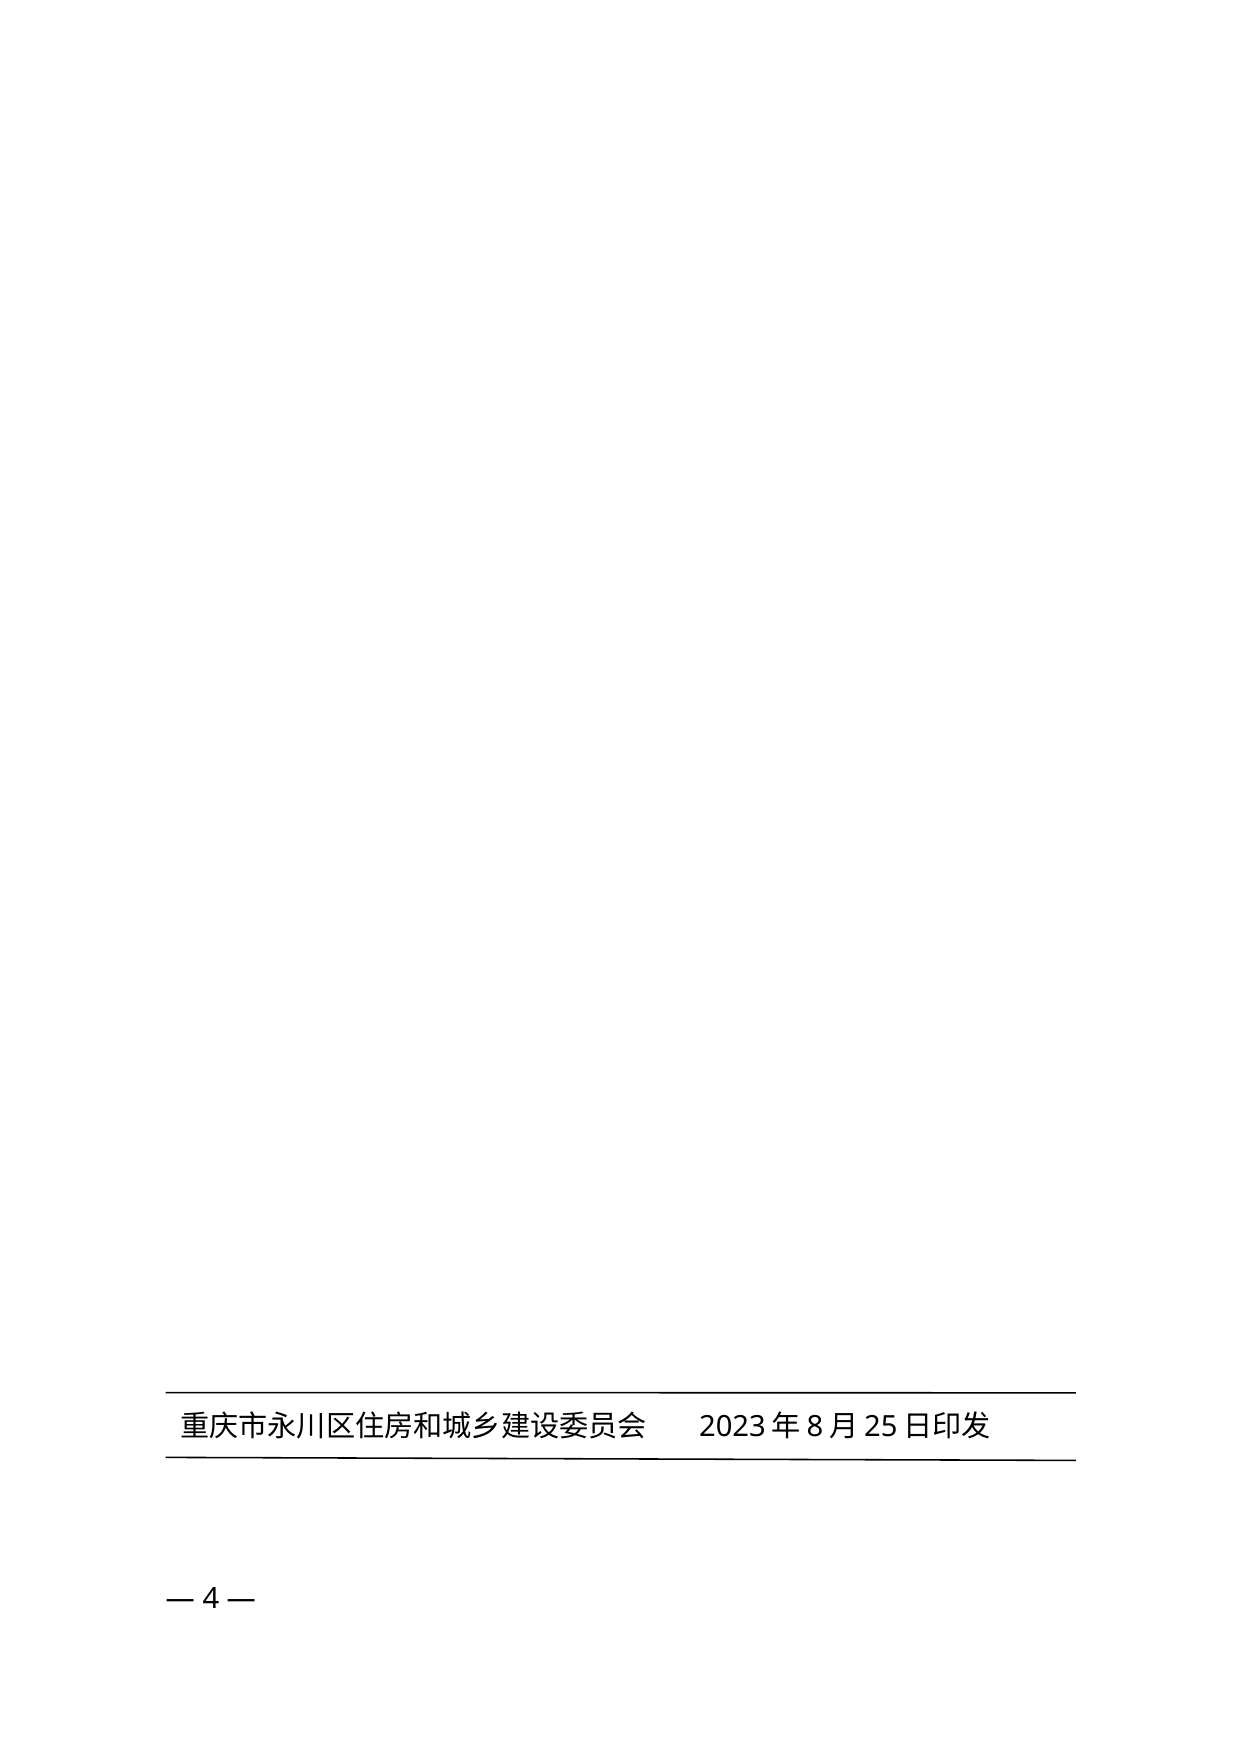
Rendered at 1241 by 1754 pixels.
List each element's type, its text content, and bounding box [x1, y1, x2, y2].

text 重庆市永川区住房和城乡建设委员会 2023年8月25日印发 [165, 1389, 1087, 1448]
